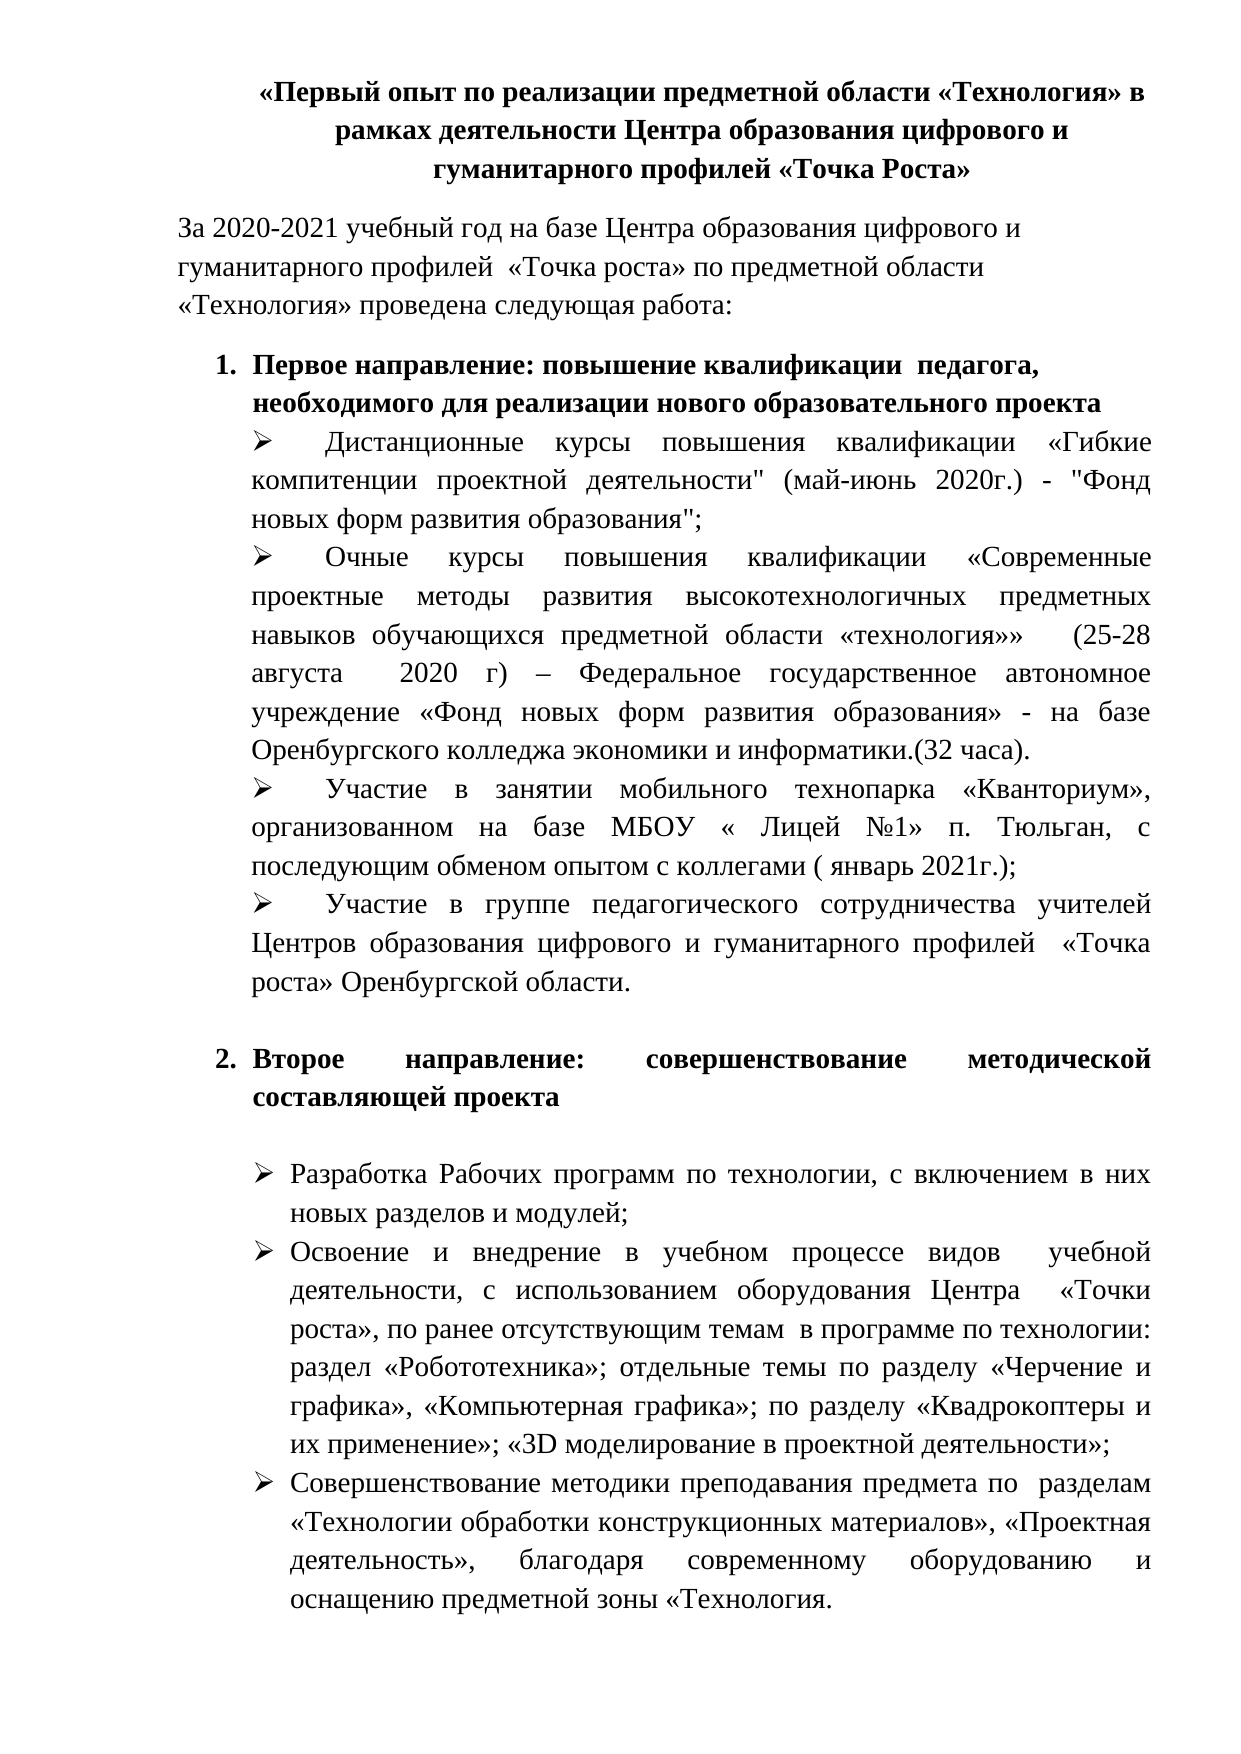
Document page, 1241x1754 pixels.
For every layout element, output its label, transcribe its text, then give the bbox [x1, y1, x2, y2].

list Совершенствование методики преподавания предмета по разделам «Технологии обработки конструкционных материалов», «Проектная деятельность», благодаря современному оборудованию и оснащению предметной зоны «Технология. [252, 1465, 1152, 1614]
text За 2020-2021 учебный год на базе Центра образования цифрового и гуманитарного профилей «Точка роста» по предметной области «Технология» проведена следующая работа: [177, 210, 1152, 321]
list Первое направление: повышение квалификации педагога, необходимого для реализации нового образовательного проекта [215, 347, 1152, 419]
list Участие в группе педагогического сотрудничества учителей Центров образования цифрового и гуманитарного профилей «Точка роста» Оренбургской области. [251, 887, 1152, 997]
list Очные курсы повышения квалификации «Современные проектные методы развития высокотехнологичных предметных навыков обучающихся предметной области «технология»» (25-28 августа 2020 г) – Федеральное государственное автономное учреждение «Фонд новых форм развития образования» - на базе Оренбургского колледжа экономики и информатики.(32 часа). [251, 539, 1152, 766]
list Второе направление: совершенствование методической составляющей проекта [215, 1041, 1152, 1113]
list Разработка Рабочих программ по технологии, с включением в них новых разделов и модулей; [252, 1157, 1152, 1229]
list Участие в занятии мобильного технопарка «Кванториум», организованном на базе МБОУ « Лицей №1» п. Тюльган, с последующим обменом опытом с коллегами ( январь 2021г.); [251, 771, 1152, 882]
list «Первый опыт по реализации предметной области «Технология» в рамках деятельности Центра образования цифрового и гуманитарного профилей «Точка Роста» [252, 74, 1152, 184]
list Освоение и внедрение в учебном процессе видов учебной деятельности, с использованием оборудования Центра «Точки роста», по ранее отсутствующим темам в программе по технологии: раздел «Робототехника»; отдельные темы по разделу «Черчение и графика», «Компьютерная графика»; по разделу «Квадрокоптеры и их применение»; «3D моделирование в проектной деятельности»; [252, 1234, 1152, 1460]
list Дистанционные курсы повышения квалификации «Гибкие компитенции проектной деятельности" (май-июнь 2020г.) - "Фонд новых форм развития образования"; [251, 424, 1152, 534]
